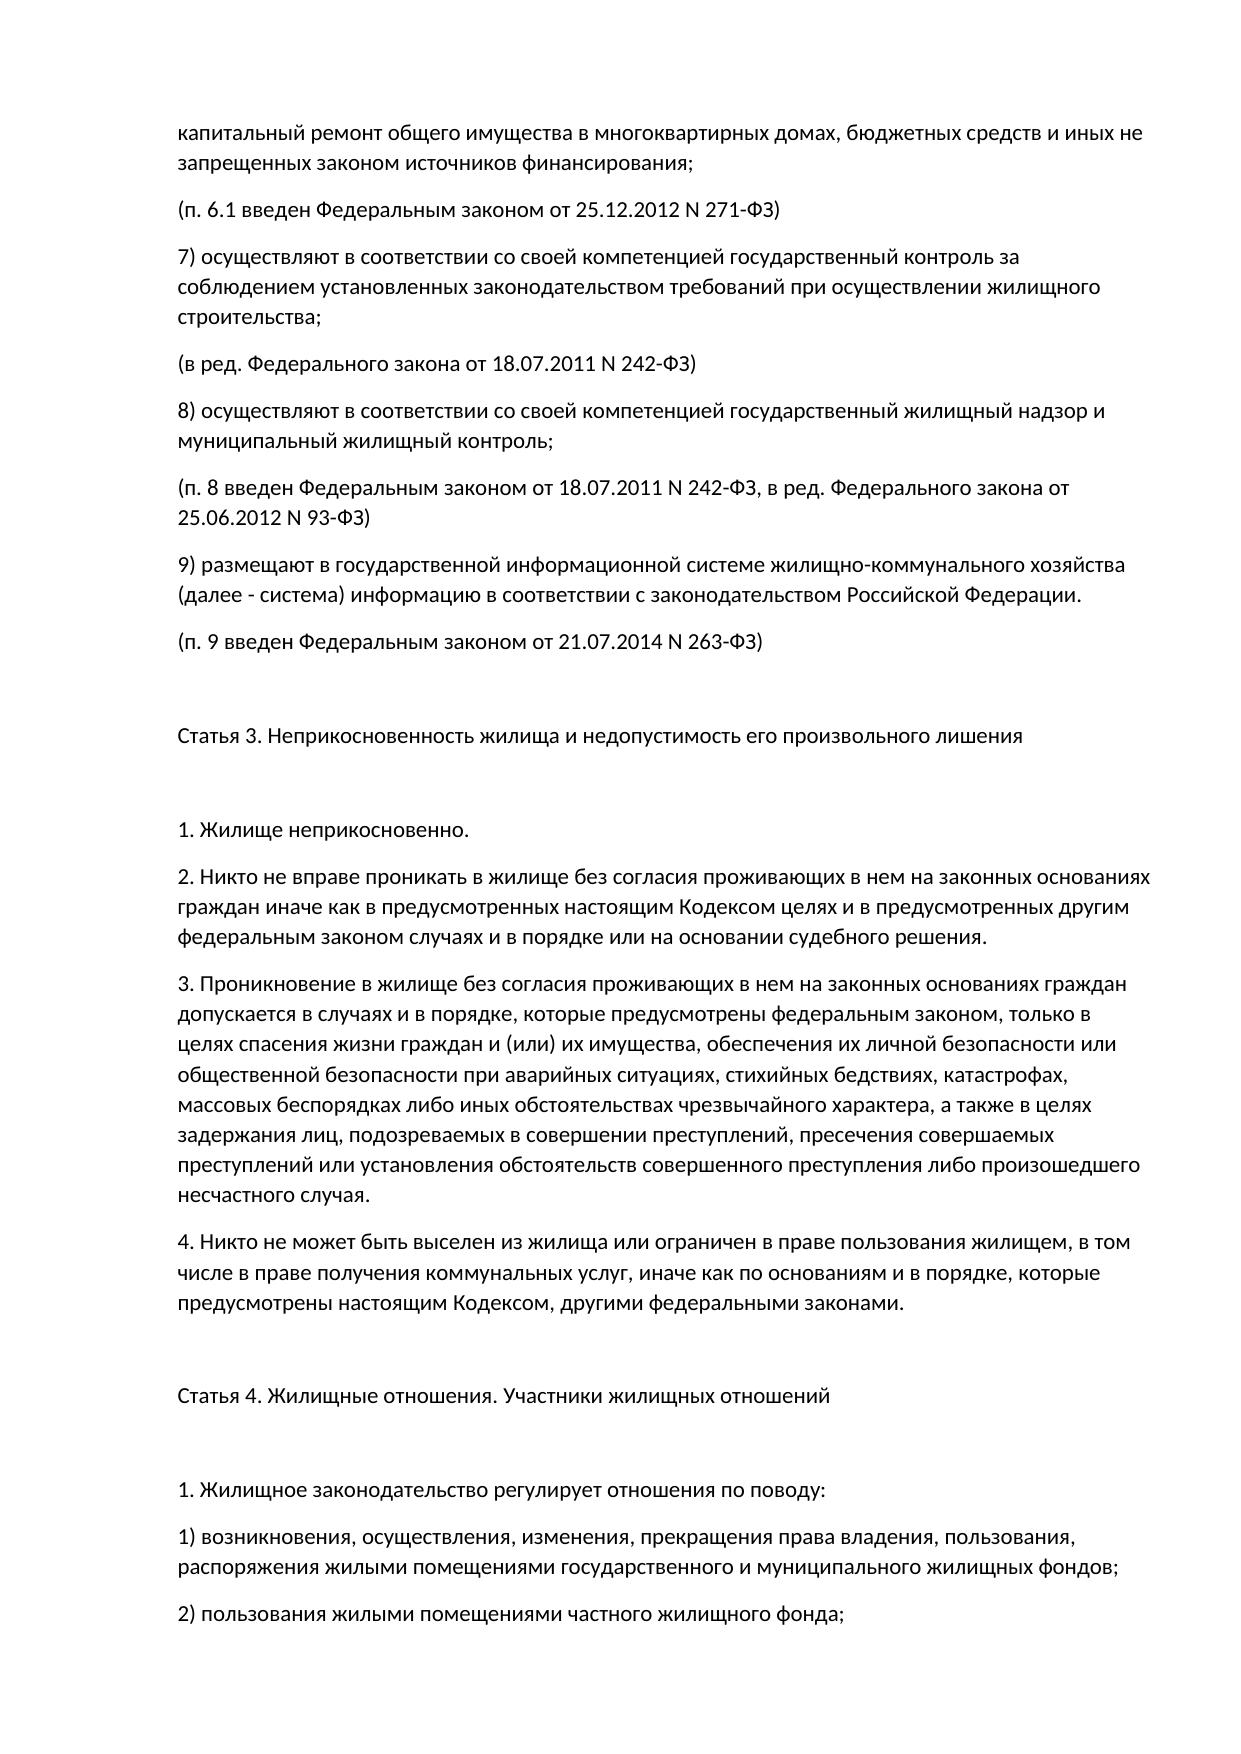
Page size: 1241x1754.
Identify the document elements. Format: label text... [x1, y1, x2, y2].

text 1. Жилище неприкосновенно. [177, 815, 1152, 843]
text 9) размещают в государственной информационной системе жилищно-коммунального хозяйства (далее - система) информацию в соответствии с законодательством Российской Федерации. [177, 550, 1152, 609]
text 1. Жилищное законодательство регулирует отношения по поводу: [177, 1475, 1152, 1503]
text Статья 3. Неприкосновенность жилища и недопустимость его произвольного лишения [177, 721, 1152, 749]
text 2) пользования жилыми помещениями частного жилищного фонда; [177, 1599, 1152, 1627]
text (п. 6.1 введен Федеральным законом от 25.12.2012 N 271-ФЗ) [177, 195, 1152, 223]
text (п. 8 введен Федеральным законом от 18.07.2011 N 242-ФЗ, в ред. Федерального закона от 25.06.2012 N 93-ФЗ) [177, 473, 1152, 532]
text 1) возникновения, осуществления, изменения, прекращения права владения, пользования, распоряжения жилыми помещениями государственного и муниципального жилищных фондов; [177, 1522, 1152, 1581]
text Статья 4. Жилищные отношения. Участники жилищных отношений [177, 1382, 1152, 1410]
text 7) осуществляют в соответствии со своей компетенцией государственный контроль за соблюдением установленных законодательством требований при осуществлении жилищного строительства; [177, 242, 1152, 331]
text 8) осуществляют в соответствии со своей компетенцией государственный жилищный надзор и муниципальный жилищный контроль; [177, 396, 1152, 454]
text (в ред. Федерального закона от 18.07.2011 N 242-ФЗ) [177, 349, 1152, 377]
text (п. 9 введен Федеральным законом от 21.07.2014 N 263-ФЗ) [177, 627, 1152, 656]
text 2. Никто не вправе проникать в жилище без согласия проживающих в нем на законных основаниях граждан иначе как в предусмотренных настоящим Кодексом целях и в предусмотренных другим федеральным законом случаях и в порядке или на основании судебного решения. [177, 862, 1152, 950]
text 3. Проникновение в жилище без согласия проживающих в нем на законных основаниях граждан допускается в случаях и в порядке, которые предусмотрены федеральным законом, только в целях спасения жизни граждан и (или) их имущества, обеспечения их личной безопасности или общественной безопасности при аварийных ситуациях, стихийных бедствиях, катастрофах, массовых беспорядках либо иных обстоятельствах чрезвычайного характера, а также в целях задержания лиц, подозреваемых в совершении преступлений, пресечения совершаемых преступлений или установления обстоятельств совершенного преступления либо произошедшего несчастного случая. [177, 969, 1152, 1209]
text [177, 118, 1152, 176]
text 4. Никто не может быть выселен из жилища или ограничен в праве пользования жилищем, в том числе в праве получения коммунальных услуг, иначе как по основаниям и в порядке, которые предусмотрены настоящим Кодексом, другими федеральными законами. [177, 1227, 1152, 1316]
